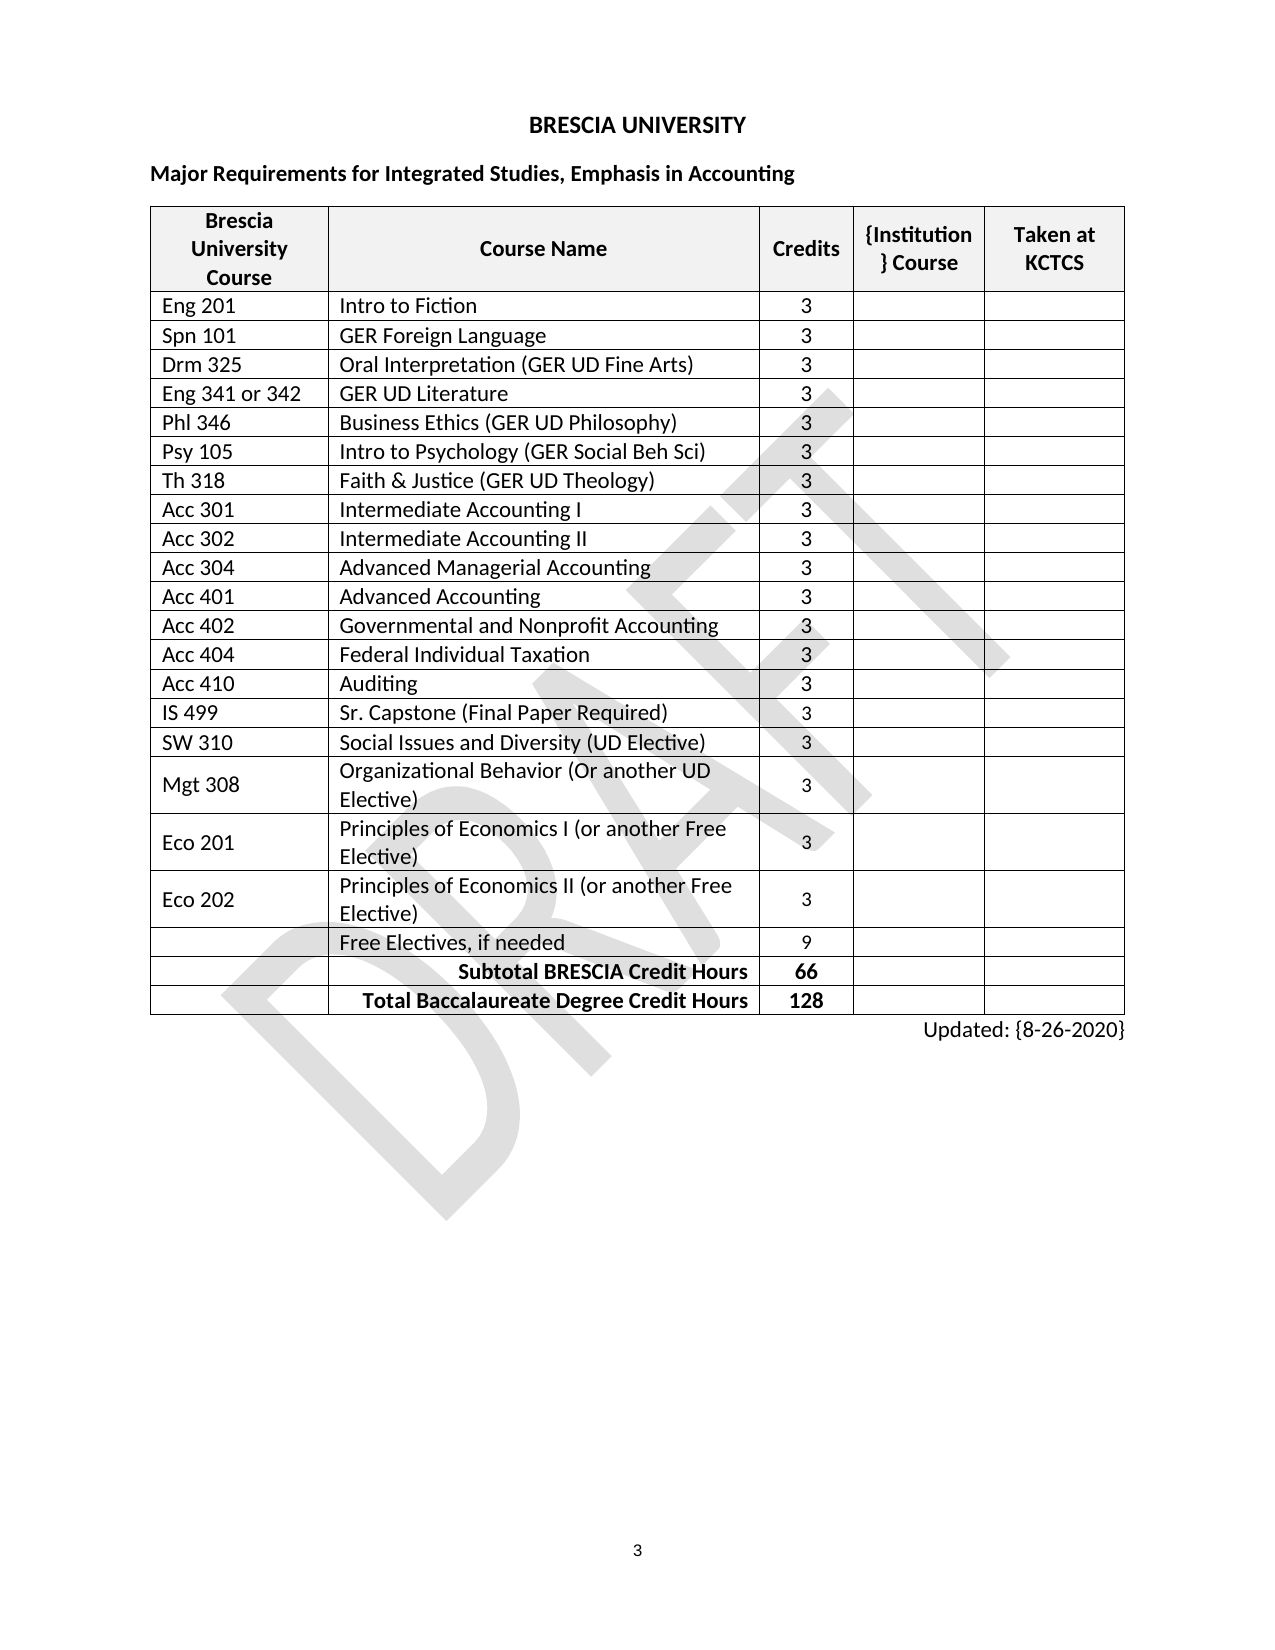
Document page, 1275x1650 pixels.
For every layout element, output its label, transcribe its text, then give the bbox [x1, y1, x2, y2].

table_cell [854, 466, 984, 494]
table_cell [985, 582, 1124, 610]
table_cell [985, 379, 1124, 407]
table_cell Spn 101 [151, 321, 328, 349]
table_cell [985, 292, 1124, 320]
table_cell [854, 321, 984, 349]
table_cell Mgt 308 [151, 757, 328, 813]
table_header Course Name [329, 207, 759, 291]
table_cell [985, 957, 1124, 985]
table_cell Intermediate Accounting I [329, 495, 759, 523]
table_cell Eng 201 [151, 292, 328, 320]
table_cell [854, 957, 984, 985]
table_cell [985, 611, 1124, 639]
table_cell [854, 553, 984, 581]
table_cell 3 [760, 292, 853, 320]
table_cell [151, 957, 328, 985]
table_cell [854, 350, 984, 378]
table_header Credits [760, 207, 853, 291]
table_cell [854, 699, 984, 727]
table_cell [854, 871, 984, 927]
table_cell Business Ethics (GER UD Philosophy) [329, 408, 759, 436]
table_cell 3 [760, 640, 853, 668]
table_cell Intro to Psychology (GER Social Beh Sci) [329, 437, 759, 465]
table_cell [985, 728, 1124, 756]
table_cell Auditing [329, 670, 759, 697]
table_cell Eng 341 or 342 [151, 379, 328, 407]
table_cell 3 [760, 871, 853, 927]
table_cell [854, 292, 984, 320]
table_cell [854, 408, 984, 436]
table_cell [985, 757, 1124, 813]
table_cell Acc 404 [151, 640, 328, 668]
table_cell Total Baccalaureate Degree Credit Hours [329, 986, 759, 1014]
table_cell [985, 986, 1124, 1014]
table_cell 3 [760, 379, 853, 407]
table_cell [985, 466, 1124, 494]
table_cell [854, 640, 984, 668]
table_cell 128 [760, 986, 853, 1014]
table_cell [854, 928, 984, 956]
table_cell Acc 410 [151, 670, 328, 697]
table_cell GER Foreign Language [329, 321, 759, 349]
table_cell [985, 928, 1124, 956]
table_cell [985, 553, 1124, 581]
table_cell Eco 201 [151, 814, 328, 870]
table_cell Th 318 [151, 466, 328, 494]
table_cell 3 [760, 321, 853, 349]
table_cell [854, 814, 984, 870]
table_cell Intro to Fiction [329, 292, 759, 320]
table_cell 3 [760, 728, 853, 756]
table_cell [985, 437, 1124, 465]
table_cell Psy 105 [151, 437, 328, 465]
table_cell 3 [760, 814, 853, 870]
table_cell [985, 640, 1124, 668]
table_cell 3 [760, 699, 853, 727]
table_cell Social Issues and Diversity (UD Elective) [329, 728, 759, 756]
table_cell Governmental and Nonprofit Accounting [329, 611, 759, 639]
table_cell Sr. Capstone (Final Paper Required) [329, 699, 759, 727]
table_cell [985, 408, 1124, 436]
table_cell [854, 986, 984, 1014]
table_header Brescia University Course [151, 207, 328, 291]
table_cell [985, 524, 1124, 552]
table_cell Acc 402 [151, 611, 328, 639]
table_cell Drm 325 [151, 350, 328, 378]
table_header {Institution} Course [854, 207, 984, 291]
table_cell 3 [760, 611, 853, 639]
table_cell 3 [760, 437, 853, 465]
table_cell [985, 871, 1124, 927]
table_cell Subtotal BRESCIA Credit Hours [329, 957, 759, 985]
table_cell [985, 814, 1124, 870]
table_cell IS 499 [151, 699, 328, 727]
table_cell 3 [760, 524, 853, 552]
table_cell Acc 301 [151, 495, 328, 523]
table_cell 3 [760, 466, 853, 494]
table_cell Advanced Managerial Accounting [329, 553, 759, 581]
table_cell Phl 346 [151, 408, 328, 436]
table_cell Acc 302 [151, 524, 328, 552]
table_cell Organizational Behavior (Or another UD Elective) [329, 757, 759, 813]
table_cell Acc 304 [151, 553, 328, 581]
table_cell GER UD Literature [329, 379, 759, 407]
table_cell Intermediate Accounting II [329, 524, 759, 552]
table_cell 9 [760, 928, 853, 956]
table_cell [985, 350, 1124, 378]
table_cell Principles of Economics I (or another Free Elective) [329, 814, 759, 870]
subtitle BRESCIA UNIVERSITY [150, 109, 1125, 139]
table_cell Federal Individual Taxation [329, 640, 759, 668]
table_cell [854, 582, 984, 610]
table_cell 3 [760, 757, 853, 813]
table_cell [854, 670, 984, 697]
table_cell [151, 928, 328, 956]
table_header Taken at KCTCS [985, 207, 1124, 291]
table_cell 3 [760, 670, 853, 697]
table_cell Advanced Accounting [329, 582, 759, 610]
table_cell Faith & Justice (GER UD Theology) [329, 466, 759, 494]
table_cell [854, 437, 984, 465]
table_cell 3 [760, 582, 853, 610]
table_cell [854, 524, 984, 552]
table_cell [854, 728, 984, 756]
table_cell SW 310 [151, 728, 328, 756]
text Updated: {8-26-2020} [150, 1015, 1125, 1043]
table_cell 3 [760, 408, 853, 436]
table_cell [854, 379, 984, 407]
table_cell 3 [760, 350, 853, 378]
subtitle Major Requirements for Integrated Studies, Emphasis in Accounting [150, 159, 1125, 187]
table_cell Acc 401 [151, 582, 328, 610]
table_cell Principles of Economics II (or another Free Elective) [329, 871, 759, 927]
table_cell 66 [760, 957, 853, 985]
table_cell [985, 495, 1124, 523]
table_cell 3 [760, 553, 853, 581]
table_cell [854, 495, 984, 523]
table_cell 3 [760, 495, 853, 523]
table_cell Oral Interpretation (GER UD Fine Arts) [329, 350, 759, 378]
table_cell [151, 986, 328, 1014]
table_cell Free Electives, if needed [329, 928, 759, 956]
table_cell [985, 699, 1124, 727]
table_cell [985, 321, 1124, 349]
table_cell Eco 202 [151, 871, 328, 927]
table_cell [854, 757, 984, 813]
table_cell [985, 670, 1124, 697]
table_cell [854, 611, 984, 639]
